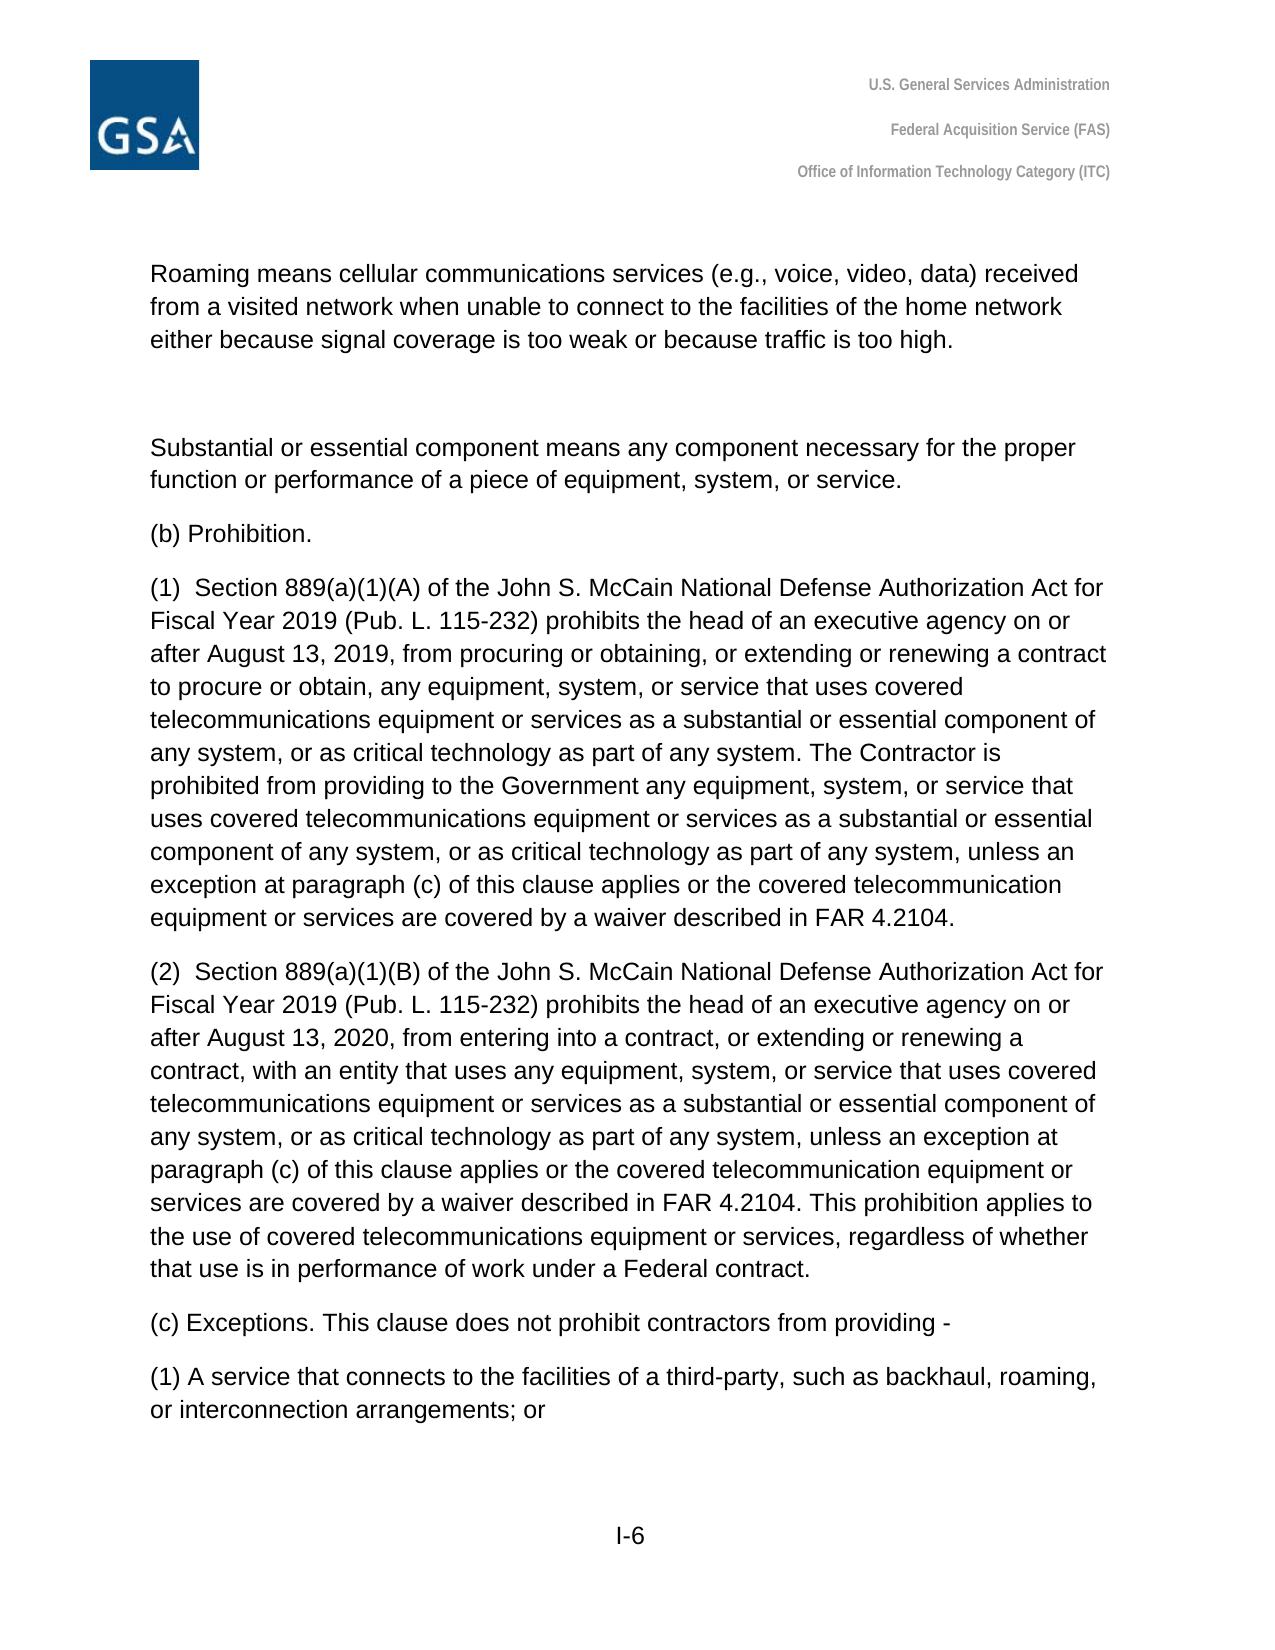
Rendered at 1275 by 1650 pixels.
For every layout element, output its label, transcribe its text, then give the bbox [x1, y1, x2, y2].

text (1) A service that connects to the facilities of a third-party, such as backhaul, roaming, or interconnection arrangements; or [150, 1362, 1110, 1424]
text (2) Section 889(a)(1)(B) of the John S. McCain National Defense Authorization Act for Fiscal Year 2019 (Pub. L. 115-232) prohibits the head of an executive agency on or after August 13, 2020, from entering into a contract, or extending or renewing a contract, with an entity that uses any equipment, system, or service that uses covered telecommunications equipment or services as a substantial or essential component of any system, or as critical technology as part of any system, unless an exception at paragraph (c) of this clause applies or the covered telecommunication equipment or services are covered by a waiver described in FAR 4.2104. This prohibition applies to the use of covered telecommunications equipment or services, regardless of whether that use is in performance of work under a Federal contract. [150, 957, 1110, 1283]
text (1) Section 889(a)(1)(A) of the John S. McCain National Defense Authorization Act for Fiscal Year 2019 (Pub. L. 115-232) prohibits the head of an executive agency on or after August 13, 2019, from procuring or obtaining, or extending or renewing a contract to procure or obtain, any equipment, system, or service that uses covered telecommunications equipment or services as a substantial or essential component of any system, or as critical technology as part of any system. The Contractor is prohibited from providing to the Government any equipment, system, or service that uses covered telecommunications equipment or services as a substantial or essential component of any system, or as critical technology as part of any system, unless an exception at paragraph (c) of this clause applies or the covered telecommunication equipment or services are covered by a waiver described in FAR 4.2104. [150, 573, 1110, 932]
text Roaming means cellular communications services (e.g., voice, video, data) received from a visited network when unable to connect to the facilities of the home network either because signal coverage is too weak or because traffic is too high. [150, 259, 1110, 353]
text Substantial or essential component means any component necessary for the proper function or performance of a piece of equipment, system, or service. [150, 432, 1110, 494]
text (c) Exceptions. This clause does not prohibit contractors from providing - [150, 1308, 1110, 1337]
picture [90, 60, 200, 170]
text (b) Prohibition. [150, 519, 1110, 548]
